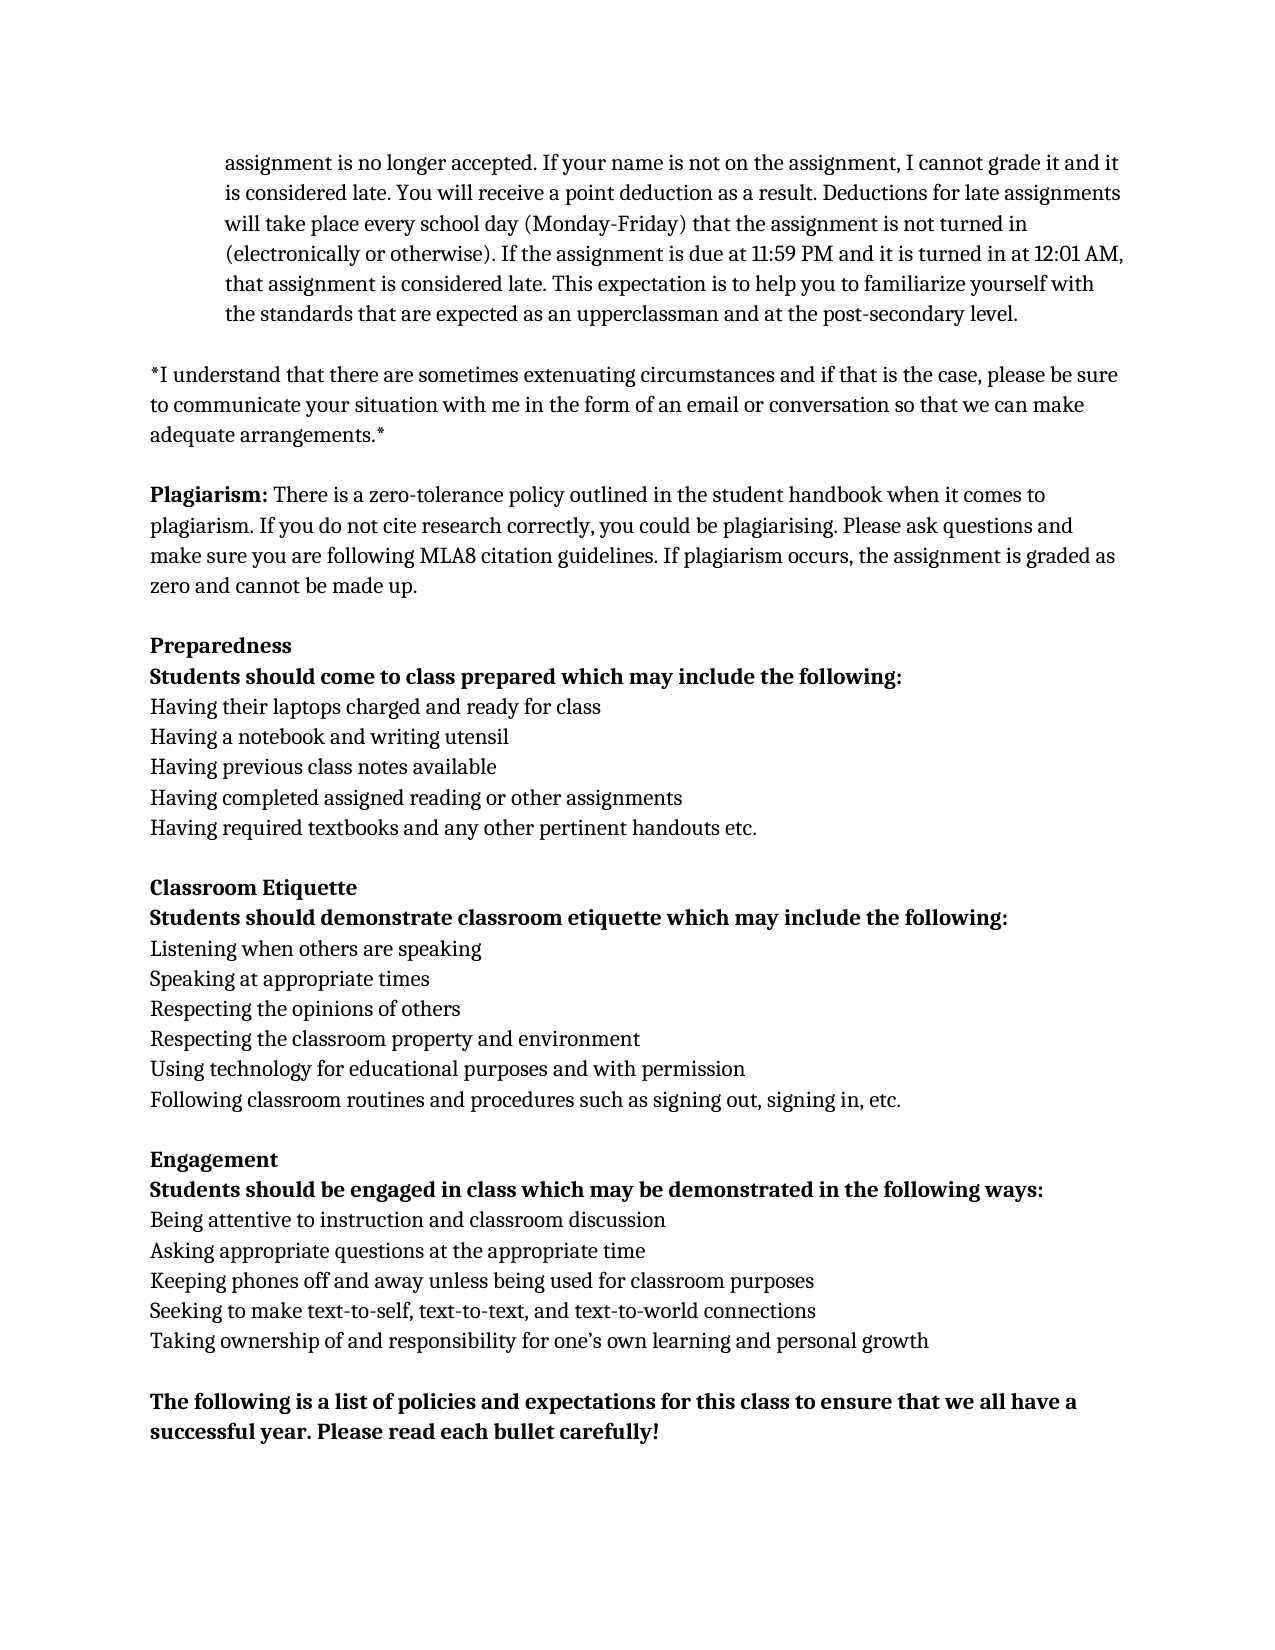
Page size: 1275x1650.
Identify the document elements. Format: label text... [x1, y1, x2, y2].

text Keeping phones off and away unless being used for classroom purposes [150, 1268, 1125, 1294]
text Having a notebook and writing utensil [150, 724, 1125, 750]
text Having their laptops charged and ready for class [150, 694, 1125, 720]
text Plagiarism: There is a zero-tolerance policy outlined in the student handbook when it comes to plagiarism. If you do not cite research correctly, you could be plagiarising. Please ask questions and make sure you are following MLA8 citation guidelines. If plagiarism occurs, the assignment is graded as zero and cannot be made up. [150, 482, 1125, 599]
text Taking ownership of and responsibility for one’s own learning and personal growth [150, 1328, 1125, 1354]
text Having previous class notes available [150, 754, 1125, 781]
text Being attentive to instruction and classroom discussion [150, 1207, 1125, 1234]
text Classroom Etiquette [150, 875, 1125, 901]
text Students should demonstrate classroom etiquette which may include the following: [150, 905, 1125, 932]
text Students should be engaged in class which may be demonstrated in the following ways: [150, 1177, 1125, 1203]
text Having completed assigned reading or other assignments [150, 784, 1125, 811]
text *I understand that there are sometimes extenuating circumstances and if that is the case, please be sure to communicate your situation with me in the form of an email or conversation so that we can make adequate arrangements.* [150, 361, 1125, 448]
text Speaking at appropriate times [150, 966, 1125, 992]
text Having required textbooks and any other pertinent handouts etc. [150, 814, 1125, 841]
text Asking appropriate questions at the appropriate time [150, 1237, 1125, 1264]
text Listening when others are speaking [150, 935, 1125, 962]
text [150, 1388, 1125, 1445]
text Students should come to class prepared which may include the following: [150, 663, 1125, 690]
text Respecting the opinions of others [150, 996, 1125, 1022]
text Following classroom routines and procedures such as signing out, signing in, etc. [150, 1086, 1125, 1113]
text Seeking to make text-to-self, text-to-text, and text-to-world connections [150, 1298, 1125, 1324]
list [187, 150, 1125, 327]
text Using technology for educational purposes and with permission [150, 1056, 1125, 1083]
text Respecting the classroom property and environment [150, 1026, 1125, 1052]
text Engagement [150, 1147, 1125, 1173]
text Preparedness [150, 633, 1125, 660]
